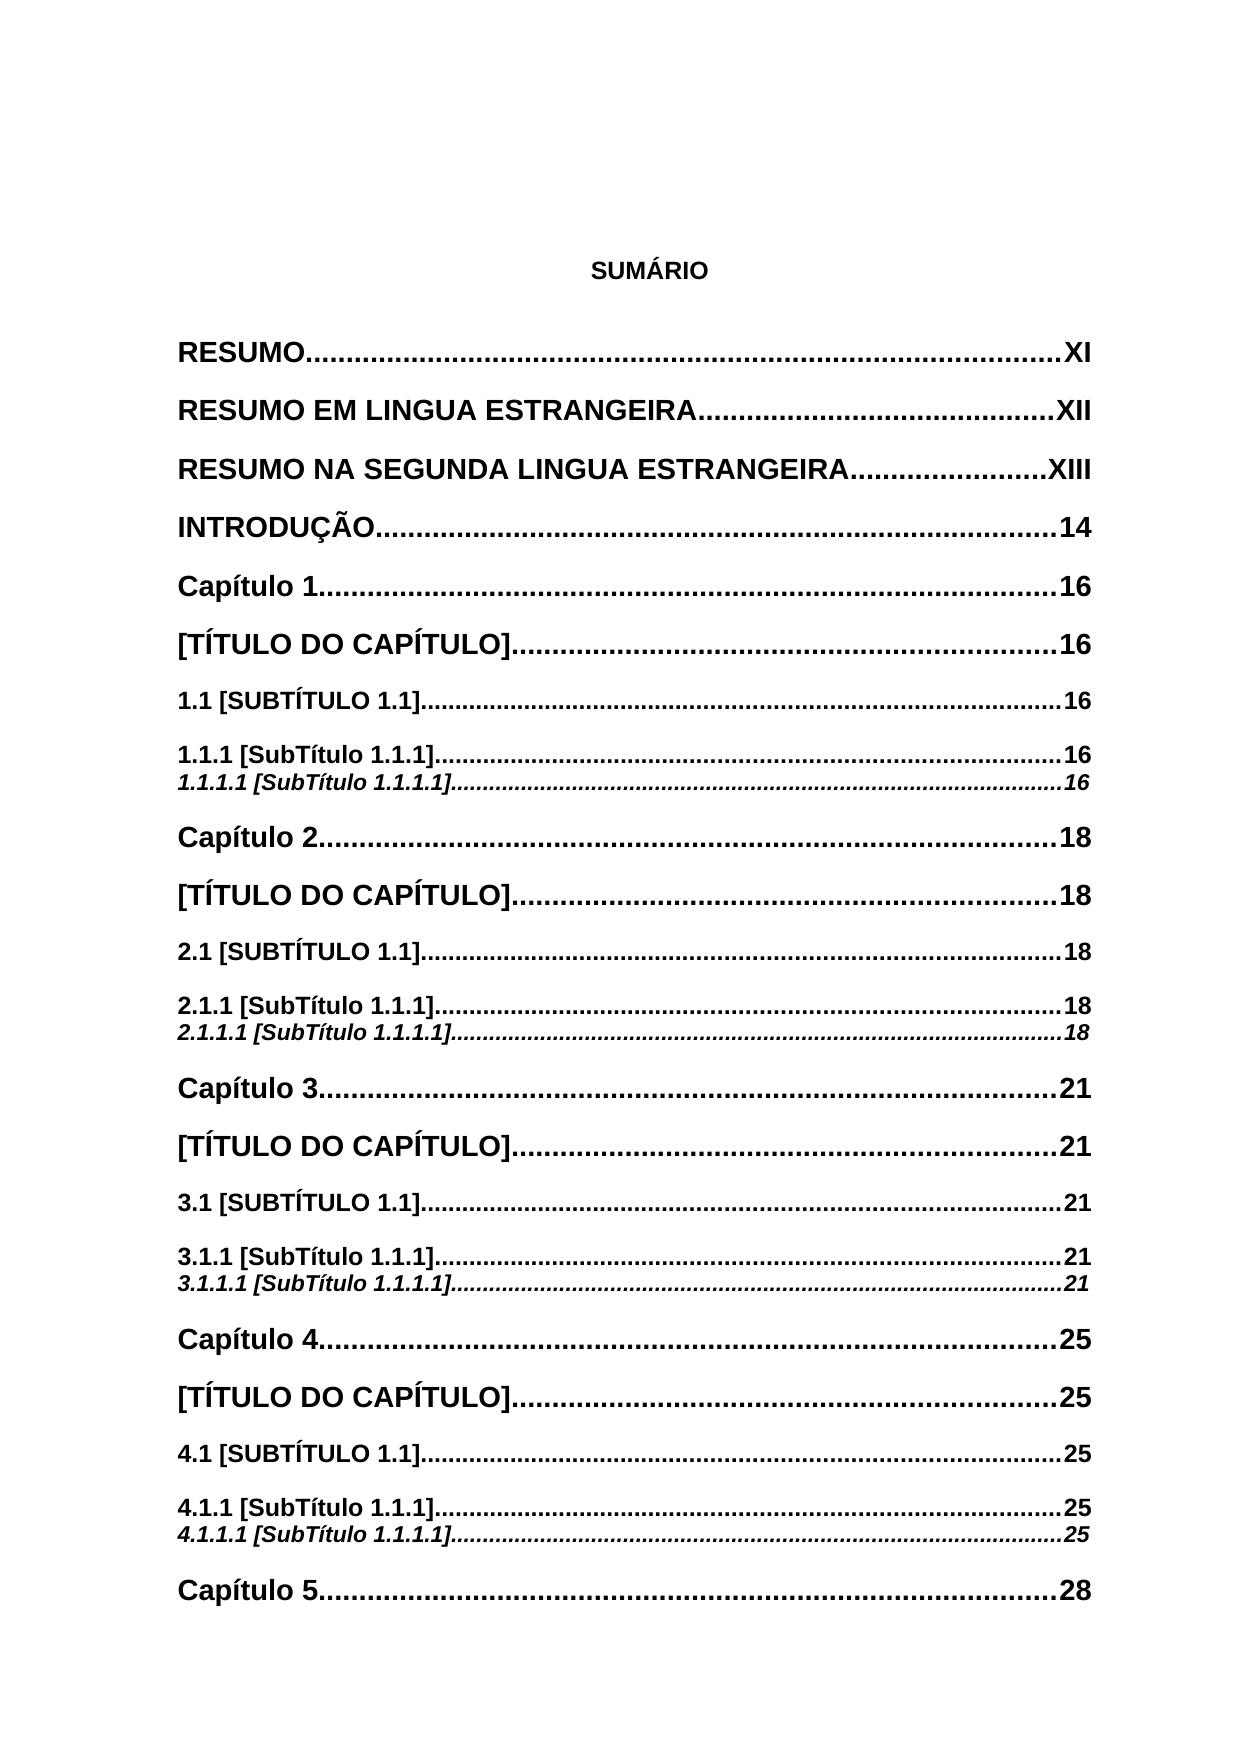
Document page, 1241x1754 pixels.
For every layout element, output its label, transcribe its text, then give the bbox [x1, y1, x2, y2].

text 4.1 [SubTítulo 1.1] 25 [177, 1439, 1122, 1467]
text 4.1.1 [SubTítulo 1.1.1] 25 [177, 1492, 1122, 1521]
text 1.1 [SubTítulo 1.1] 16 [177, 686, 1122, 715]
text INTRODUÇÃO 14 [177, 510, 1122, 544]
text Capítulo 3 21 [177, 1071, 1122, 1104]
text 4.1.1.1 [SubTítulo 1.1.1.1] 25 [177, 1521, 1122, 1548]
text 3.1.1 [SubTítulo 1.1.1] 21 [177, 1242, 1122, 1270]
text Capítulo 2 18 [177, 820, 1122, 853]
text RESUMO EM LINGUA ESTRANGEIRA xii [177, 393, 1122, 427]
text 1.1.1.1 [SubTítulo 1.1.1.1] 16 [177, 768, 1122, 795]
text [Título do capítulo] 21 [177, 1129, 1122, 1163]
text 2.1.1.1 [SubTítulo 1.1.1.1] 18 [177, 1019, 1122, 1046]
text 2.1.1 [SubTítulo 1.1.1] 18 [177, 991, 1122, 1019]
text 3.1 [SubTítulo 1.1] 21 [177, 1188, 1122, 1217]
text RESUMO xi [177, 335, 1122, 368]
text [Título do capítulo] 18 [177, 878, 1122, 912]
text [Título do capítulo] 25 [177, 1380, 1122, 1414]
text 1.1.1 [SubTítulo 1.1.1] 16 [177, 740, 1122, 768]
text RESUMO na segunda LINGUA ESTRANGEIRA xiii [177, 452, 1122, 485]
text 3.1.1.1 [SubTítulo 1.1.1.1] 21 [177, 1270, 1122, 1297]
text sumário [177, 256, 1122, 285]
text Capítulo 1 16 [177, 569, 1122, 602]
text Capítulo 4 25 [177, 1322, 1122, 1355]
text 2.1 [SubTítulo 1.1] 18 [177, 937, 1122, 966]
text Capítulo 5 28 [177, 1573, 1122, 1606]
text [Título do capítulo] 16 [177, 627, 1122, 661]
